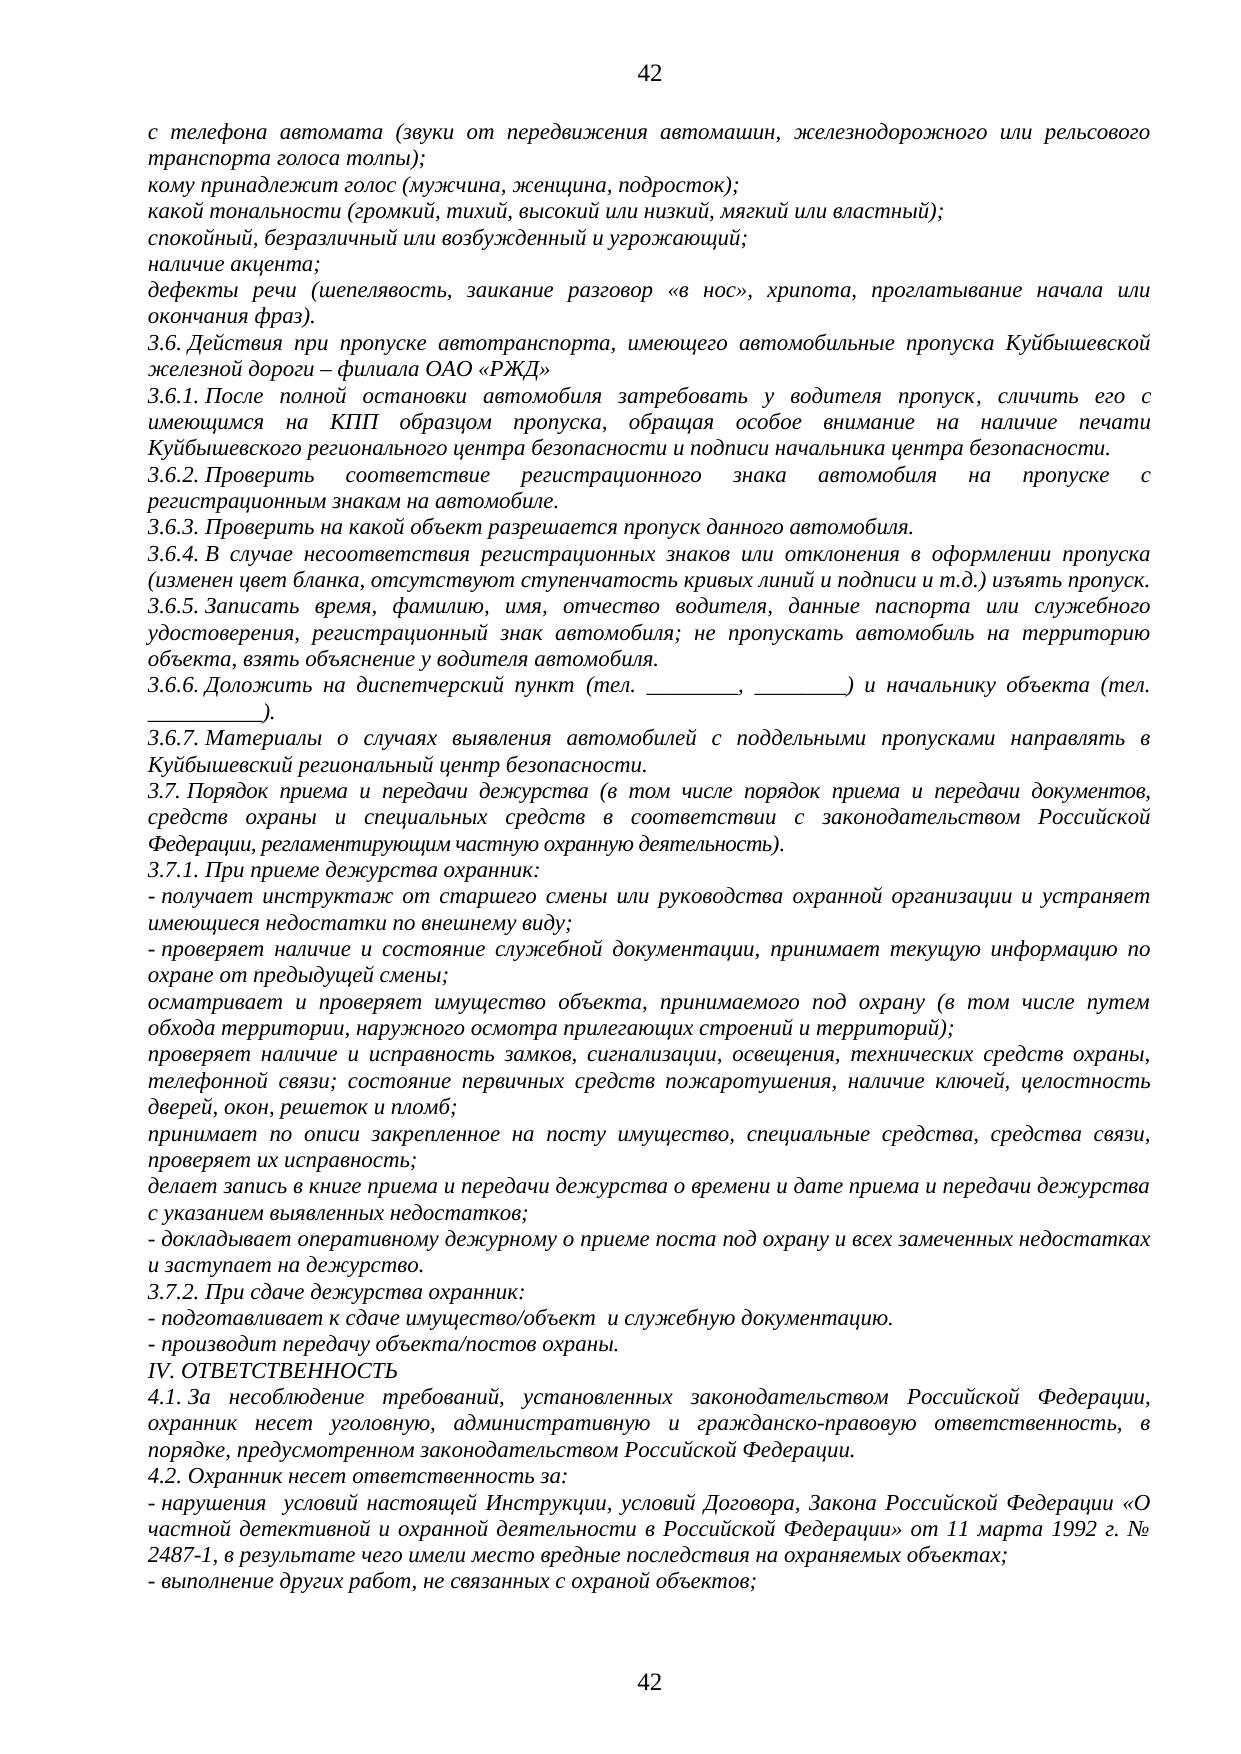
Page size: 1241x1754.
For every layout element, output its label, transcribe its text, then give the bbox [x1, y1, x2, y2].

text 3.6.3. Проверить на какой объект разрешается пропуск данного автомобиля. [148, 513, 1152, 540]
text осматривает и проверяет имущество объекта, принимаемого под охрану (в том числе путем обхода территории, наружного осмотра прилегающих строений и территорий); [148, 988, 1152, 1041]
text дефекты речи (шепелявость, заикание разговор «в нос», хрипота, проглатывание начала или окончания фраз). [148, 276, 1152, 329]
text 3.7.1. При приеме дежурства охранник: [148, 856, 1152, 882]
text делает запись в книге приема и передачи дежурства о времени и дате приема и передачи дежурства с указанием выявленных недостатков; [148, 1172, 1152, 1225]
text 3.6. Действия при пропуске автотранспорта, имеющего автомобильные пропуска Куйбышевской железной дороги – филиала ОАО «РЖД» [148, 329, 1152, 382]
text - производит передачу объекта/постов охраны. [148, 1330, 1152, 1357]
text - нарушения условий настоящей Инструкции, условий Договора, Закона Российской Федерации «О частной детективной и охранной деятельности в Российской Федерации» от 11 марта . № 2487-1, в результате чего имели место вредные последствия на охраняемых объектах; [148, 1488, 1152, 1568]
text 3.6.7. Материалы о случаях выявления автомобилей с поддельными пропусками направлять в Куйбышевский региональный центр безопасности. [148, 724, 1152, 777]
text 3.6.5. Записать время, фамилию, имя, отчество водителя, данные паспорта или служебного удостоверения, регистрационный знак автомобиля; не пропускать автомобиль на территорию объекта, взять объяснение у водителя автомобиля. [148, 592, 1152, 672]
text 3.6.1. После полной остановки автомобиля затребовать у водителя пропуск, сличить его с имеющимся на КПП образцом пропуска, обращая особое внимание на наличие печати Куйбышевского регионального центра безопасности и подписи начальника центра безопасности. [148, 382, 1152, 461]
text IV. ОТВЕТСТВЕННОСТЬ [148, 1357, 1152, 1383]
text - получает инструктаж от старшего смены или руководства охранной организации и устраняет имеющиеся недостатки по внешнему виду; [148, 882, 1152, 935]
text - проверяет наличие и состояние служебной документации, принимает текущую информацию по охране от предыдущей смены; [148, 935, 1152, 988]
text 4.2. Охранник несет ответственность за: [148, 1462, 1152, 1488]
text кому принадлежит голос (мужчина, женщина, подросток); [148, 171, 1152, 197]
text 3.7.2. При сдаче дежурства охранник: [148, 1278, 1152, 1304]
text с телефона автомата (звуки от передвижения автомашин, железнодорожного или рельсового транспорта голоса толпы); [148, 118, 1152, 171]
text 4.1. За несоблюдение требований, установленных законодательством Российской Федерации, охранник несет уголовную, административную и гражданско-правовую ответственность, в порядке, предусмотренном законодательством Российской Федерации. [148, 1383, 1152, 1462]
text проверяет наличие и исправность замков, сигнализации, освещения, технических средств охраны, телефонной связи; состояние первичных средств пожаротушения, наличие ключей, целостность дверей, окон, решеток и пломб; [148, 1041, 1152, 1119]
text - докладывает оперативному дежурному о приеме поста под охрану и всех замеченных недостатках и заступает на дежурство. [148, 1225, 1152, 1278]
text 3.6.6. Доложить на диспетчерский пункт (тел. ________, ________) и начальнику объекта (тел. __________). [148, 672, 1152, 724]
text - подготавливает к сдаче имущество/объект и служебную документацию. [148, 1304, 1152, 1330]
text 3.7. Порядок приема и передачи дежурства (в том числе порядок приема и передачи документов, средств охраны и специальных средств в соответствии с законодательством Российской Федерации, регламентирующим частную охранную деятельность). [148, 777, 1152, 856]
text 3.6.4. В случае несоответствия регистрационных знаков или отклонения в оформлении пропуска (изменен цвет бланка, отсутствуют ступенчатость кривых линий и подписи и т.д.) изъять пропуск. [148, 540, 1152, 592]
text принимает по описи закрепленное на посту имущество, специальные средства, средства связи, проверяет их исправность; [148, 1119, 1152, 1172]
text какой тональности (громкий, тихий, высокий или низкий, мягкий или властный); [148, 197, 1152, 223]
text 3.6.2. Проверить соответствие регистрационного знака автомобиля на пропуске с регистрационным знакам на автомобиле. [148, 461, 1152, 513]
text - выполнение других работ, не связанных с охраной объектов; [148, 1568, 1152, 1594]
text наличие акцента; [148, 250, 1152, 276]
text спокойный, безразличный или возбужденный и угрожающий; [148, 223, 1152, 250]
